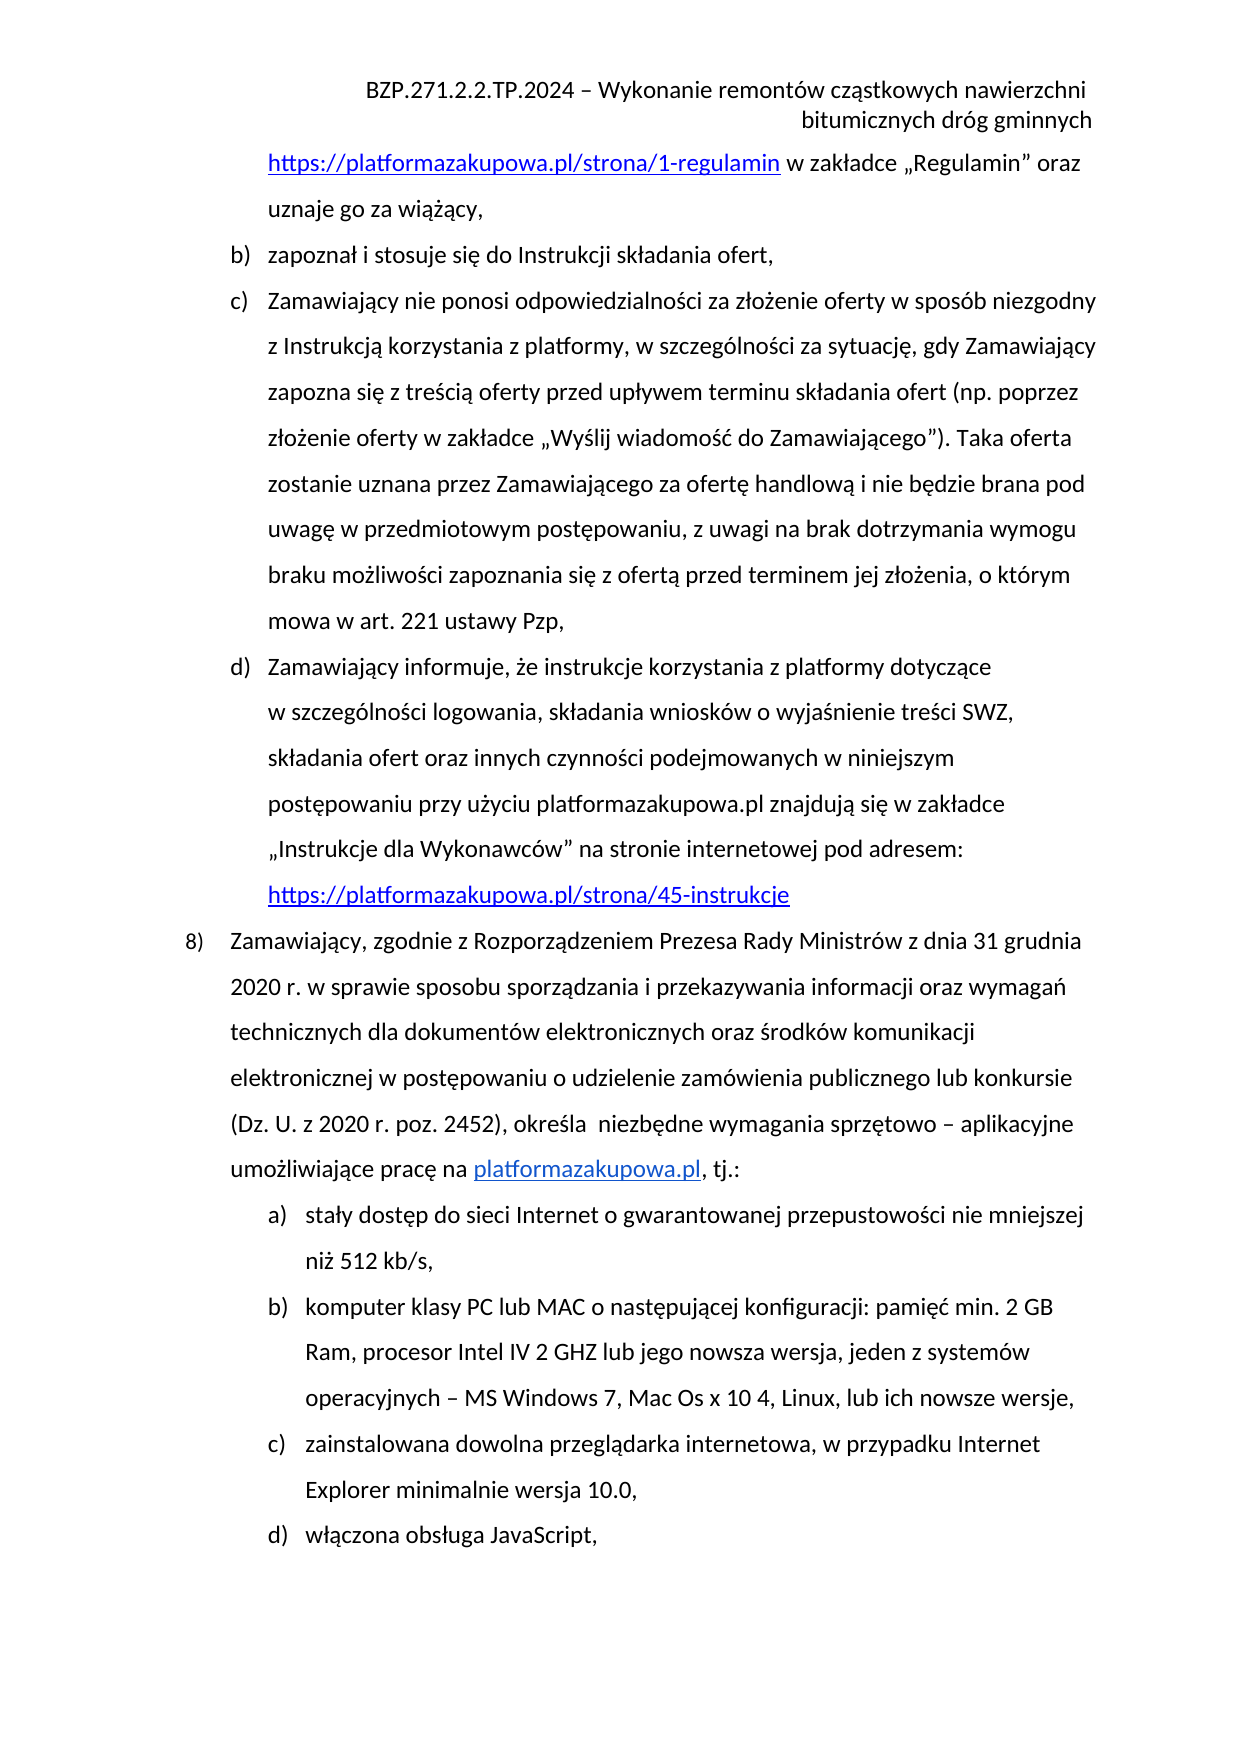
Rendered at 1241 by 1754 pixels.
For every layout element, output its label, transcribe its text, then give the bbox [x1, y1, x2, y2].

list Zamawiający informuje, że instrukcje korzystania z platformy dotyczące w szczególności logowania, składania wniosków o wyjaśnienie treści SWZ, składania ofert oraz innych czynności podejmowanych w niniejszym postępowaniu przy użyciu platformazakupowa.pl znajdują się w zakładce „Instrukcje dla Wykonawców” na stronie internetowej pod adresem: [230, 651, 1104, 864]
list Zamawiający, zgodnie z Rozporządzeniem Prezesa Rady Ministrów z dnia 31 grudnia 2020 r. w sprawie sposobu sporządzania i przekazywania informacji oraz wymagań technicznych dla dokumentów elektronicznych oraz środków komunikacji elektronicznej w postępowaniu o udzielenie zamówienia publicznego lub konkursie (Dz. U. z 2020 r. poz. 2452), określa niezbędne wymagania sprzętowo – aplikacyjne umożliwiające pracę na platformazakupowa.pl, tj.: [185, 925, 1104, 1184]
list zainstalowana dowolna przeglądarka internetowa, w przypadku Internet Explorer minimalnie wersja 10.0, [268, 1428, 1104, 1504]
list stały dostęp do sieci Internet o gwarantowanej przepustowości nie mniejszej niż 512 kb/s, [268, 1199, 1104, 1276]
list Zamawiający nie ponosi odpowiedzialności za złożenie oferty w sposób niezgodny z Instrukcją korzystania z platformy, w szczególności za sytuację, gdy Zamawiający zapozna się z treścią oferty przed upływem terminu składania ofert (np. poprzez złożenie oferty w zakładce „Wyślij wiadomość do Zamawiającego”). Taka oferta zostanie uznana przez Zamawiającego za ofertę handlową i nie będzie brana pod uwagę w przedmiotowym postępowaniu, z uwagi na brak dotrzymania wymogu braku możliwości zapoznania się z ofertą przed terminem jej złożenia, o którym mowa w art. 221 ustawy Pzp, [230, 285, 1104, 635]
list włączona obsługa JavaScript, [268, 1519, 1104, 1550]
list komputer klasy PC lub MAC o następującej konfiguracji: pamięć min. 2 GB Ram, procesor Intel IV 2 GHZ lub jego nowsza wersja, jeden z systemów operacyjnych – MS Windows 7, Mac Os x 10 4, Linux, lub ich nowsze wersje, [268, 1291, 1104, 1413]
list https://platformazakupowa.pl/strona/45-instrukcje [268, 879, 1104, 910]
list zapoznał i stosuje się do Instrukcji składania ofert, [230, 239, 1104, 269]
list https://platformazakupowa.pl/strona/1-regulamin w zakładce „Regulamin” oraz uznaje go za wiążący, [268, 148, 1104, 224]
